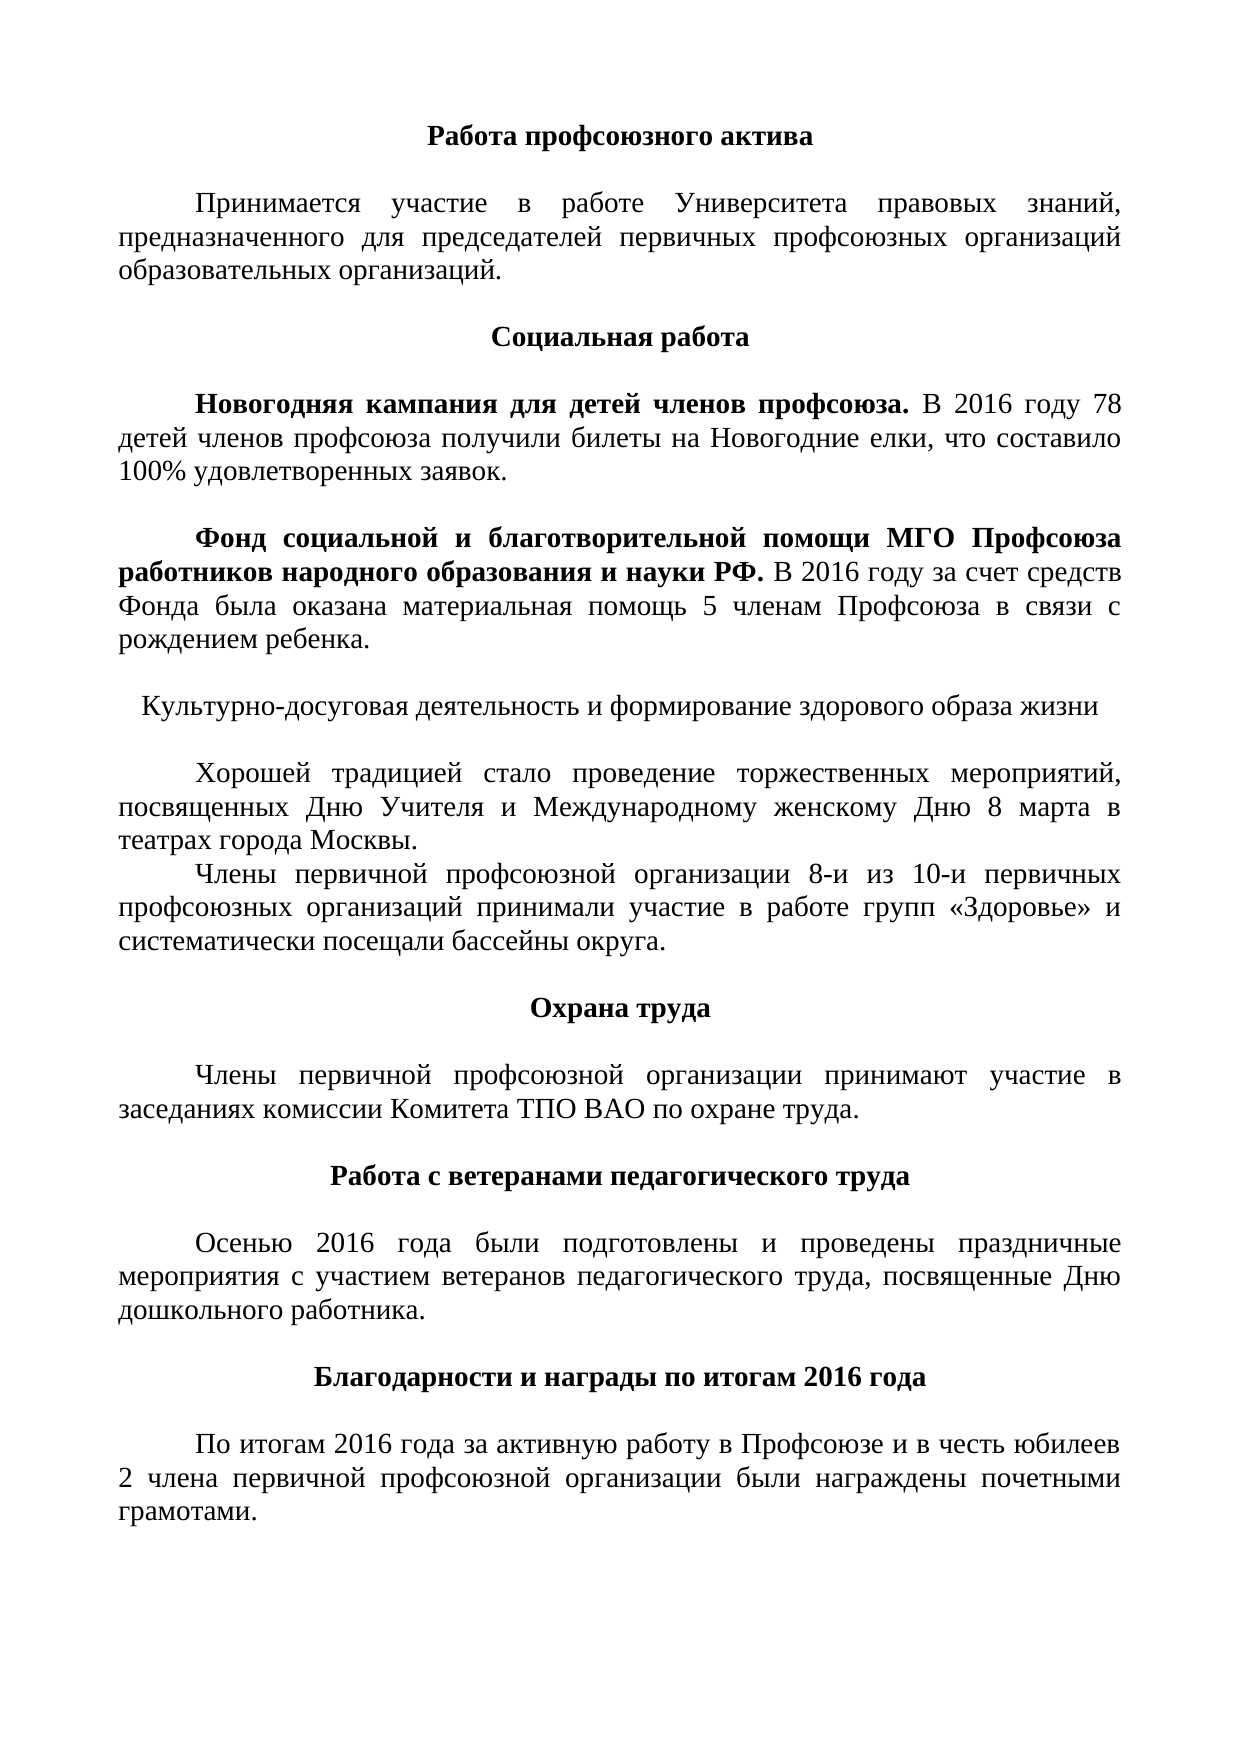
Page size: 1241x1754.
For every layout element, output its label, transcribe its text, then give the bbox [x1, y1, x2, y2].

text По итогам 2016 года за активную работу в Профсоюзе и в честь юбилеев 2 члена первичной профсоюзной организации были награждены почетными грамотами. [118, 1426, 1122, 1527]
text Работа с ветеранами педагогического труда [118, 1158, 1122, 1191]
text Социальная работа [118, 319, 1122, 353]
text Охрана труда [118, 990, 1122, 1024]
text Члены первичной профсоюзной организации принимают участие в заседаниях комиссии Комитета ТПО ВАО по охране труда. [118, 1057, 1122, 1124]
text Новогодняя кампания для детей членов профсоюза. В 2016 году 78 детей членов профсоюза получили билеты на Новогодние елки, что составило 100% удовлетворенных заявок. [118, 386, 1122, 487]
text Фонд социальной и благотворительной помощи МГО Профсоюза работников народного образования и науки РФ. В 2016 году за счет средств Фонда была оказана материальная помощь 5 членам Профсоюза в связи с рождением ребенка. [118, 521, 1122, 655]
text Принимается участие в работе Университета правовых знаний, предназначенного для председателей первичных профсоюзных организаций образовательных организаций. [118, 185, 1122, 286]
text Хорошей традицией стало проведение торжественных мероприятий, посвященных Дню Учителя и Международному женскому Дню 8 марта в театрах города Москвы. [118, 755, 1122, 856]
text Осенью 2016 года были подготовлены и проведены праздничные мероприятия с участием ветеранов педагогического труда, посвященные Дню дошкольного работника. [118, 1225, 1122, 1326]
text Члены первичной профсоюзной организации 8-и из 10-и первичных профсоюзных организаций принимали участие в работе групп «Здоровье» и систематически посещали бассейны округа. [118, 856, 1122, 957]
text Культурно-досуговая деятельность и формирование здорового образа жизни [118, 688, 1122, 722]
text Работа профсоюзного актива [118, 118, 1122, 152]
text Благодарности и награды по итогам 2016 года [118, 1359, 1122, 1393]
